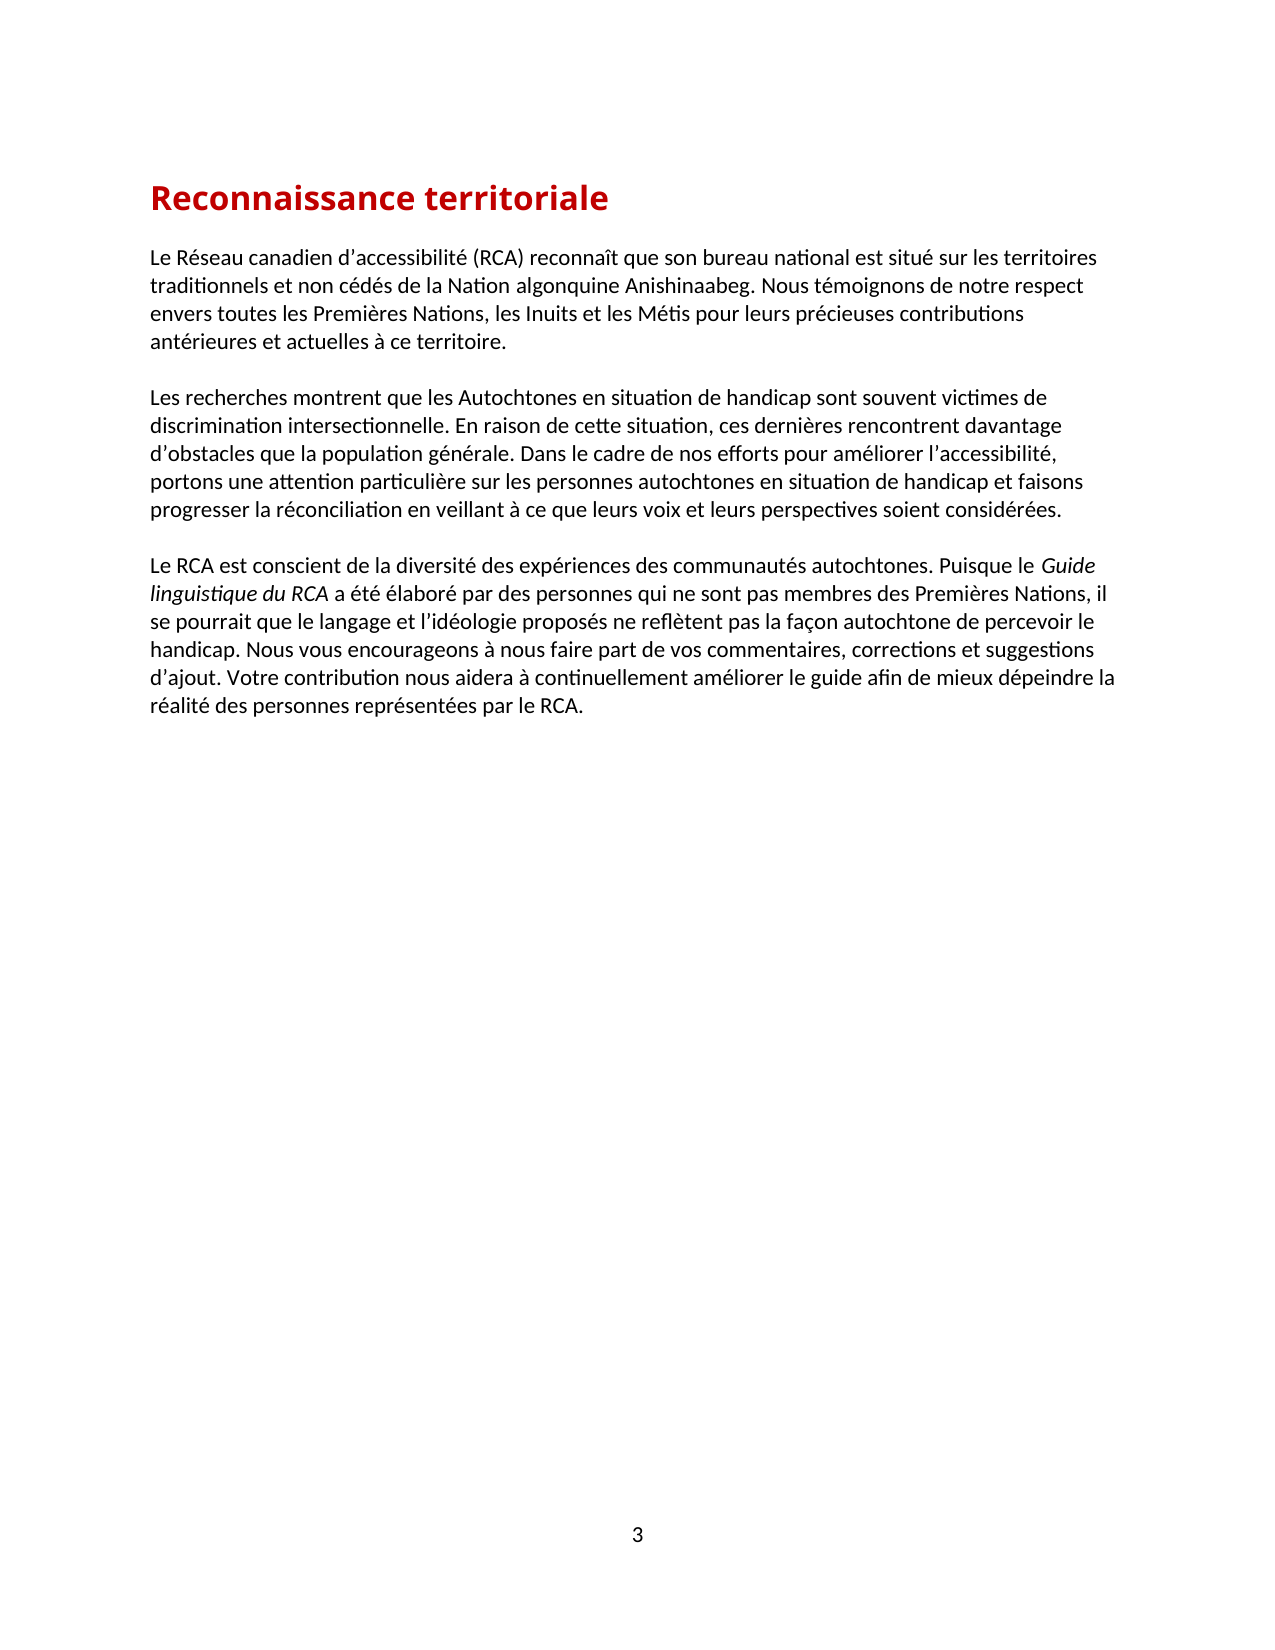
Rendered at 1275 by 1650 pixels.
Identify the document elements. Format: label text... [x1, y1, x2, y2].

text Les recherches montrent que les Autochtones en situation de handicap sont souvent victimes de discrimination intersectionnelle. En raison de cette situation, ces dernières rencontrent davantage d’obstacles que la population générale. Dans le cadre de nos efforts pour améliorer l’accessibilité, portons une attention particulière sur les personnes autochtones en situation de handicap et faisons progresser la réconciliation en veillant à ce que leurs voix et leurs perspectives soient considérées. [150, 383, 1125, 523]
text Le Réseau canadien d’accessibilité (RCA) reconnaît que son bureau national est situé sur les territoires traditionnels et non cédés de la Nation algonquine Anishinaabeg. Nous témoignons de notre respect envers toutes les Premières Nations, les Inuits et les Métis pour leurs précieuses contributions antérieures et actuelles à ce territoire. [150, 243, 1125, 355]
subtitle Reconnaissance territoriale [150, 175, 1125, 220]
text Le RCA est conscient de la diversité des expériences des communautés autochtones. Puisque le Guide linguistique du RCA a été élaboré par des personnes qui ne sont pas membres des Premières Nations, il se pourrait que le langage et l’idéologie proposés ne reflètent pas la façon autochtone de percevoir le handicap. Nous vous encourageons à nous faire part de vos commentaires, corrections et suggestions d’ajout. Votre contribution nous aidera à continuellement améliorer le guide afin de mieux dépeindre la réalité des personnes représentées par le RCA. [150, 551, 1125, 719]
